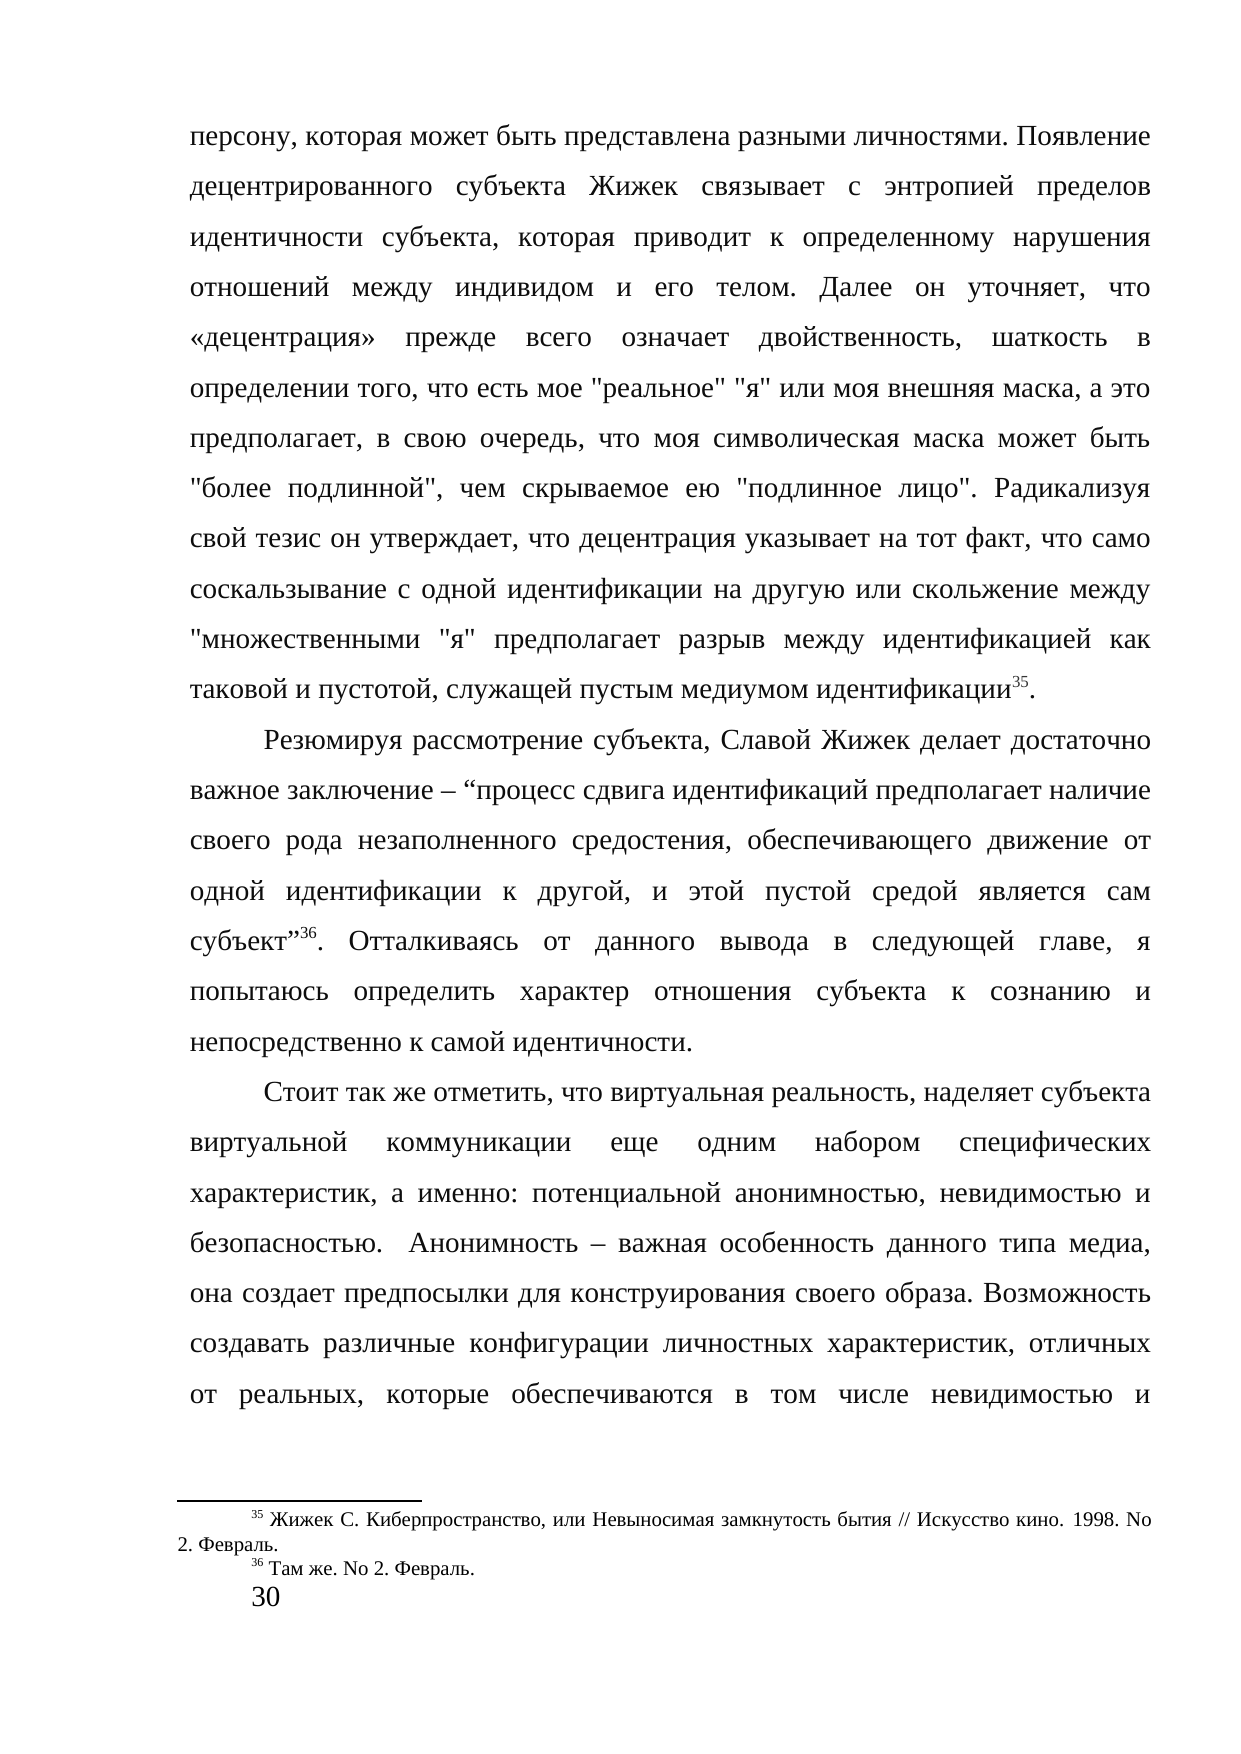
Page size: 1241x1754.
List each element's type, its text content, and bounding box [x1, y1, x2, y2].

text Резюмируя рассмотрение субъекта, Славой Жижек делает достаточно важное заключение – “процесс сдвига идентификаций предполагает наличие своего рода незаполненного средостения, обеспечивающего движение от одной идентификации к другой, и этой пустой средой является сам субъект”. Отталкиваясь от данного вывода в следующей главе, я попытаюсь определить характер отношения субъекта к сознанию и непосредственно к самой идентичности. [189, 722, 1152, 1057]
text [189, 1074, 1152, 1409]
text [189, 118, 1152, 705]
